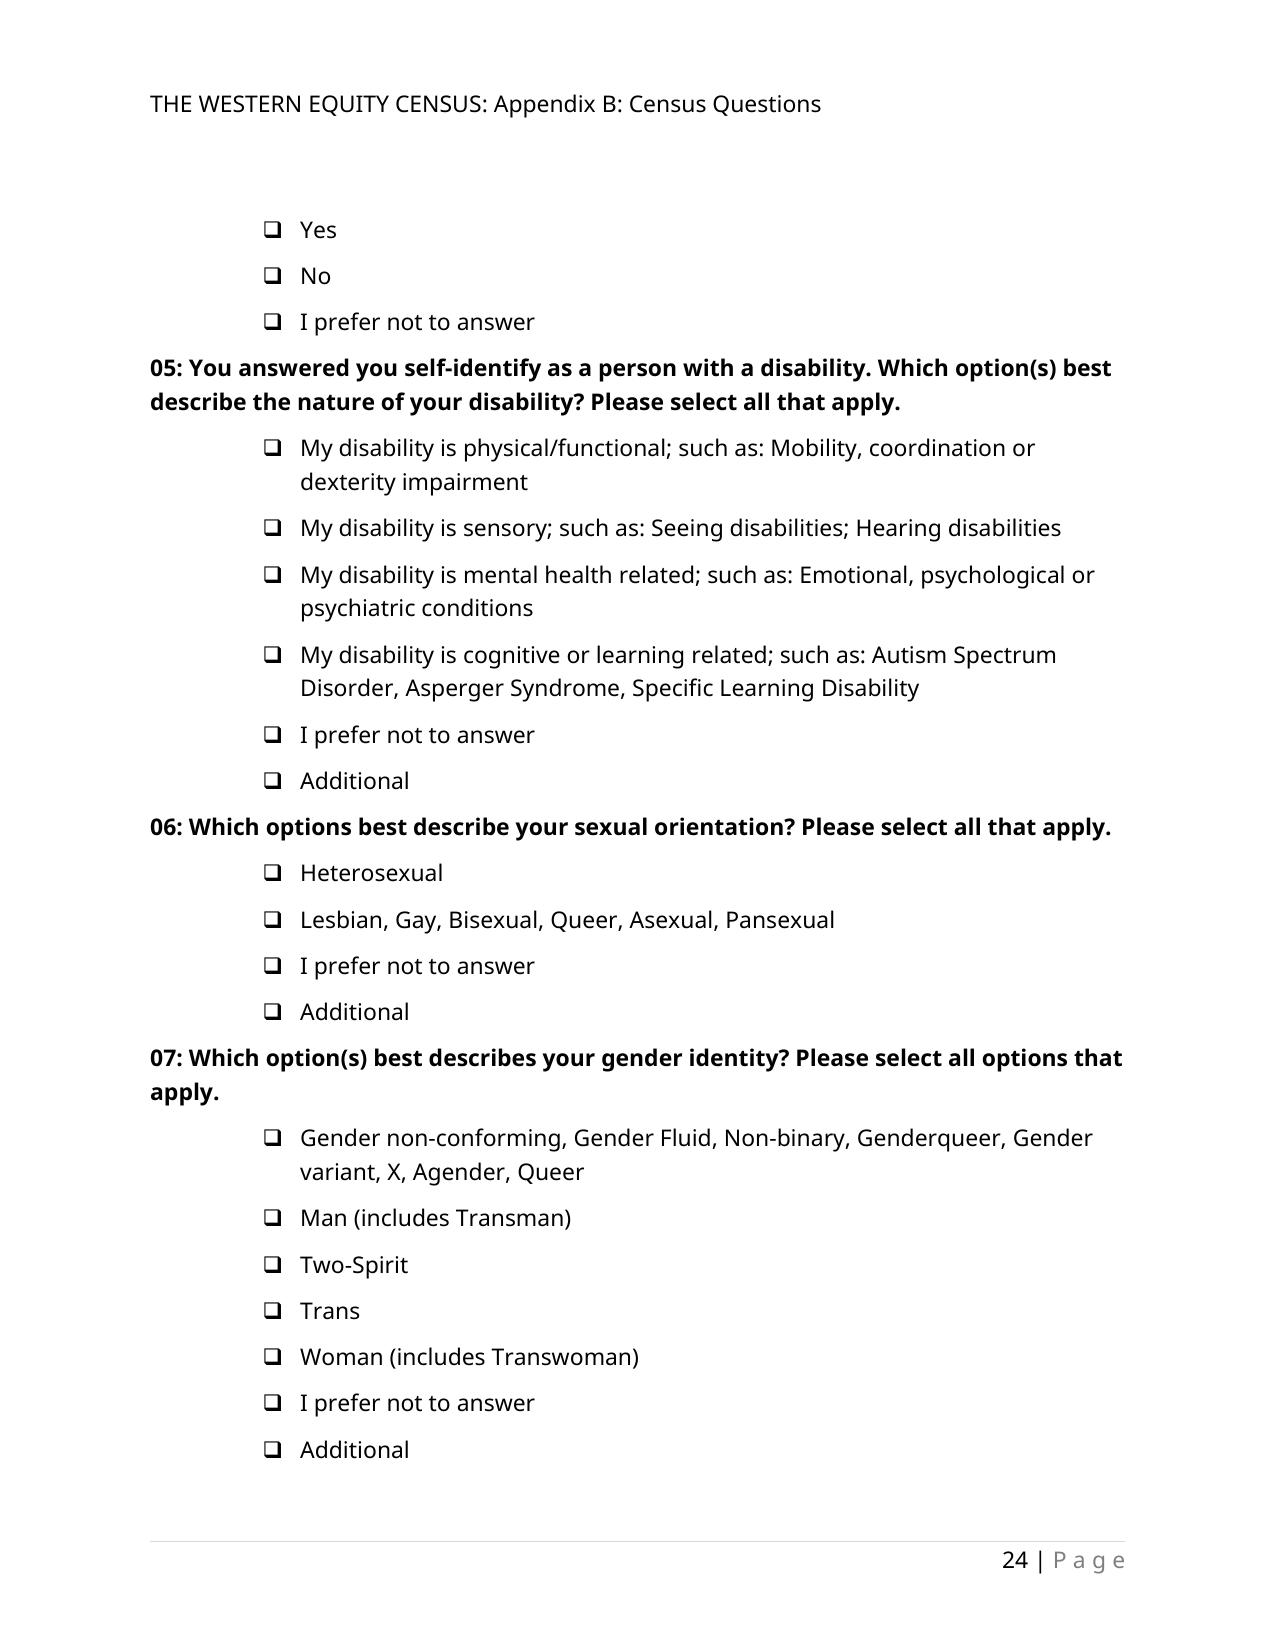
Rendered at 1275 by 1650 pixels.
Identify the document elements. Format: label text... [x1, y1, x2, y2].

list Lesbian, Gay, Bisexual, Queer, Asexual, Pansexual [262, 903, 1125, 935]
list Man (includes Transman) [262, 1202, 1125, 1233]
list I prefer not to answer [262, 1387, 1125, 1418]
list Additional [262, 765, 1125, 796]
text 06: Which options best describe your sexual orientation? Please select all that apply. [150, 811, 1125, 842]
list No [262, 260, 1125, 291]
list Woman (includes Transwoman) [262, 1341, 1125, 1372]
list Gender non-conforming, Gender Fluid, Non-binary, Genderqueer, Gender variant, X, Agender, Queer [262, 1122, 1125, 1187]
text 05: You answered you self-identify as a person with a disability. Which option(s) best describe the nature of your disability? Please select all that apply. [150, 352, 1125, 417]
list Additional [262, 1433, 1125, 1465]
list Additional [262, 996, 1125, 1027]
text 07: Which option(s) best describes your gender identity? Please select all options that apply. [150, 1042, 1125, 1107]
list Heterosexual [262, 857, 1125, 888]
list I prefer not to answer [262, 306, 1125, 337]
list My disability is physical/functional; such as: Mobility, coordination or dexterity impairment [262, 432, 1125, 497]
list My disability is sensory; such as: Seeing disabilities; Hearing disabilities [262, 512, 1125, 543]
list Two-Spirit [262, 1248, 1125, 1280]
list My disability is mental health related; such as: Emotional, psychological or psychiatric conditions [262, 558, 1125, 623]
list Trans [262, 1295, 1125, 1326]
list My disability is cognitive or learning related; such as: Autism Spectrum Disorder, Asperger Syndrome, Specific Learning Disability [262, 638, 1125, 703]
list Yes [262, 213, 1125, 245]
list I prefer not to answer [262, 950, 1125, 981]
list I prefer not to answer [262, 718, 1125, 750]
